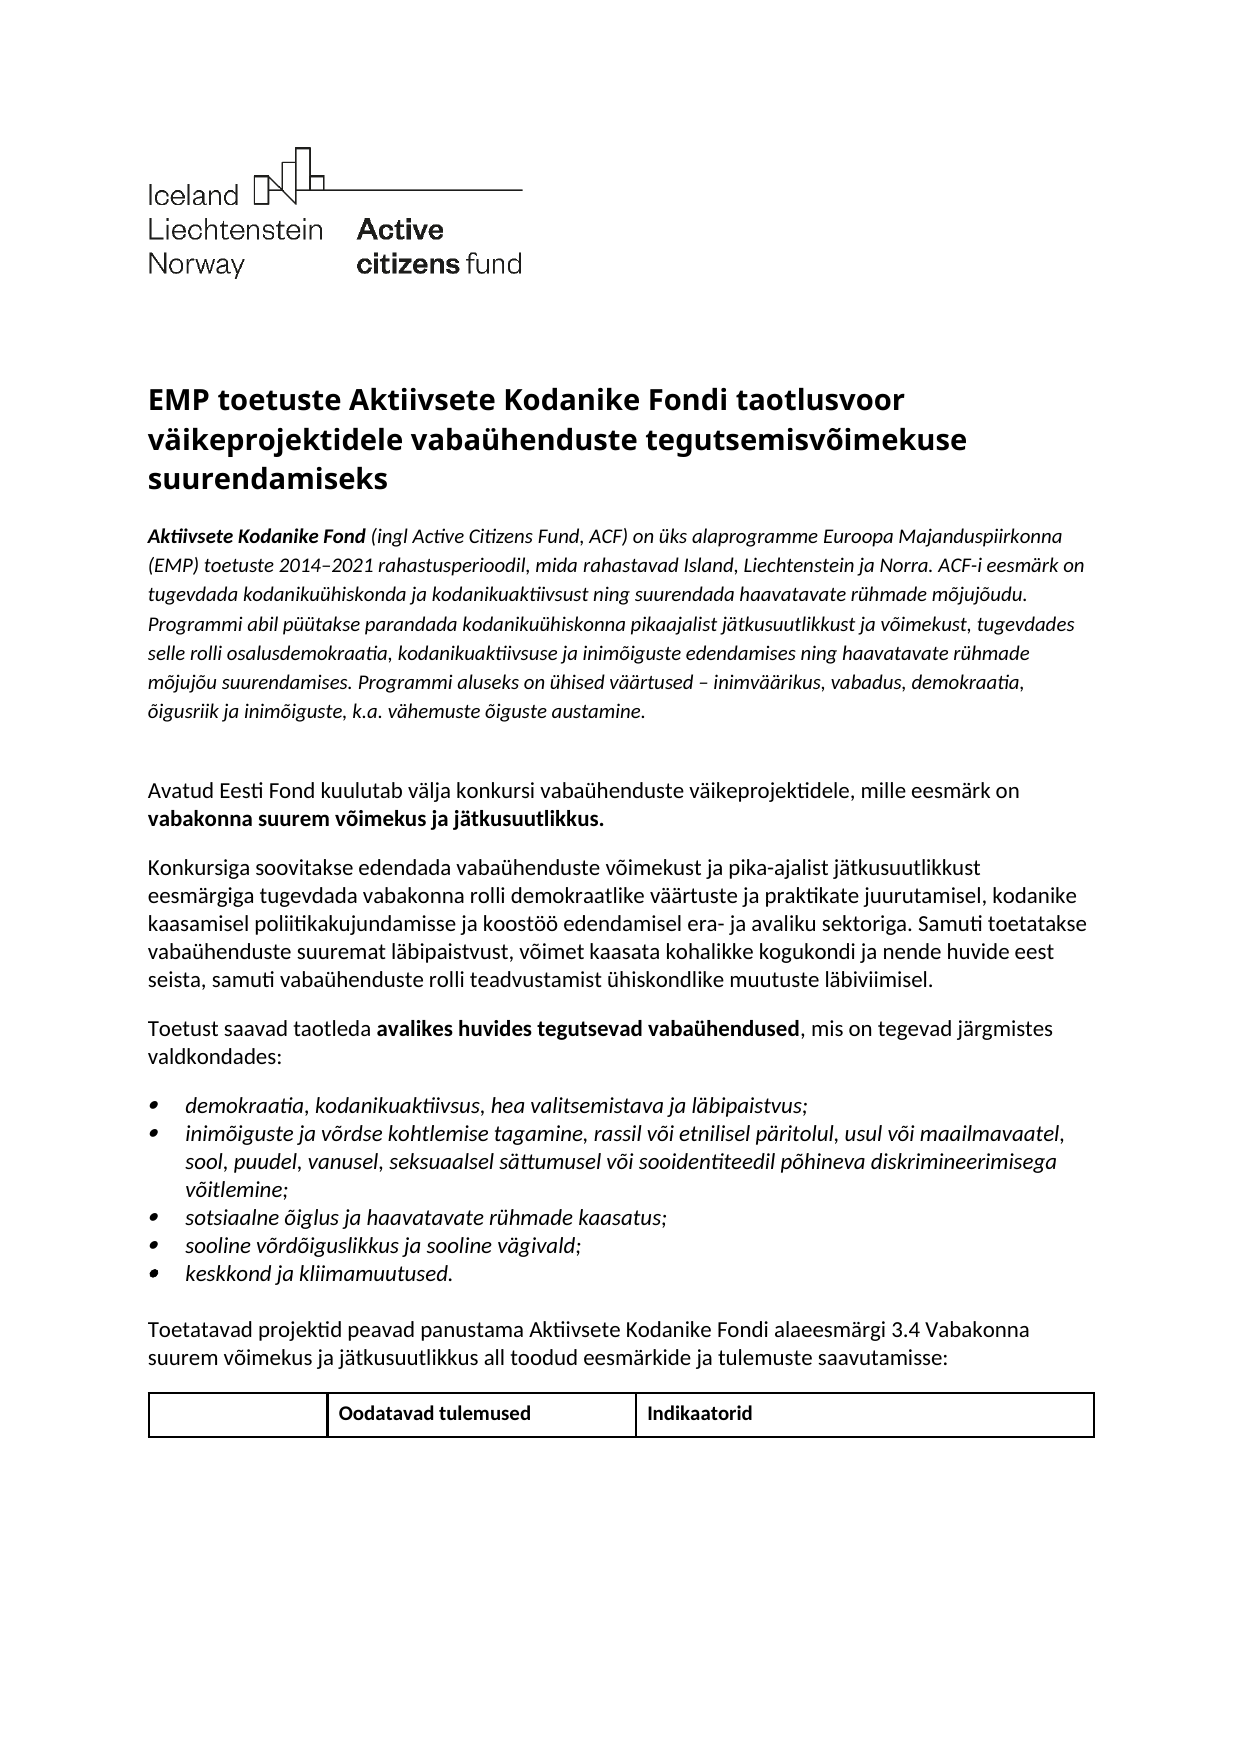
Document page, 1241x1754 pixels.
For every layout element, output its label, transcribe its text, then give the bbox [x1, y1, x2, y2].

table_header Oodatavad tulemused [329, 1394, 635, 1436]
list demokraatia, kodanikuaktiivsus, hea valitsemistava ja läbipaistvus; [148, 1091, 1093, 1119]
text Avatud Eesti Fond kuulutab välja konkursi vabaühenduste väikeprojektidele, mille eesmärk on vabakonna suurem võimekus ja jätkusuutlikkus. [148, 776, 1093, 832]
text Aktiivsete Kodanike Fond (ingl Active Citizens Fund, ACF) on üks alaprogramme Euroopa Majanduspiirkonna (EMP) toetuste 2014–2021 rahastusperioodil, mida rahastavad Island, Liechtenstein ja Norra. ACF-i eesmärk on tugevdada kodanikuühiskonda ja kodanikuaktiivsust ning suurendada haavatavate rühmade mõjujõudu. Programmi abil püütakse parandada kodanikuühiskonna pikaajalist jätkusuutlikkust ja võimekust, tugevdades selle rolli osalusdemokraatia, kodanikuaktiivsuse ja inimõiguste edendamises ning haavatavate rühmade mõjujõu suurendamises. Programmi aluseks on ühised väärtused – inimväärikus, vabadus, demokraatia, õigusriik ja inimõiguste, k.a. vähemuste õiguste austamine. [148, 523, 1093, 724]
text Toetatavad projektid peavad panustama Aktiivsete Kodanike Fondi alaeesmärgi 3.4 Vabakonna suurem võimekus ja jätkusuutlikkus all toodud eesmärkide ja tulemuste saavutamisse: [148, 1315, 1093, 1371]
list sotsiaalne õiglus ja haavatavate rühmade kaasatus; [148, 1203, 1093, 1231]
list inimõiguste ja võrdse kohtlemise tagamine, rassil või etnilisel päritolul, usul või maailmavaatel, sool, puudel, vanusel, seksuaalsel sättumusel või sooidentiteedil põhineva diskrimineerimisega võitlemine; [148, 1119, 1093, 1203]
text Toetust saavad taotleda avalikes huvides tegutsevad vabaühendused, mis on tegevad järgmistes valdkondades: [148, 1014, 1093, 1070]
table_header Indikaatorid [637, 1394, 1093, 1436]
list keskkond ja kliimamuutused. [148, 1259, 1093, 1287]
list sooline võrdõiguslikkus ja sooline vägivald; [148, 1231, 1093, 1259]
picture [147, 147, 523, 280]
table_header [150, 1394, 326, 1436]
text Konkursiga soovitakse edendada vabaühenduste võimekust ja pika-ajalist jätkusuutlikkust eesmärgiga tugevdada vabakonna rolli demokraatlike väärtuste ja praktikate juurutamisel, kodanike kaasamisel poliitikakujundamisse ja koostöö edendamisel era- ja avaliku sektoriga. Samuti toetatakse vabaühenduste suuremat läbipaistvust, võimet kaasata kohalikke kogukondi ja nende huvide eest seista, samuti vabaühenduste rolli teadvustamist ühiskondlike muutuste läbiviimisel. [148, 853, 1093, 993]
subtitle EMP toetuste Aktiivsete Kodanike Fondi taotlusvoor väikeprojektidele vabaühenduste tegutsemisvõimekuse suurendamiseks [148, 379, 1093, 498]
